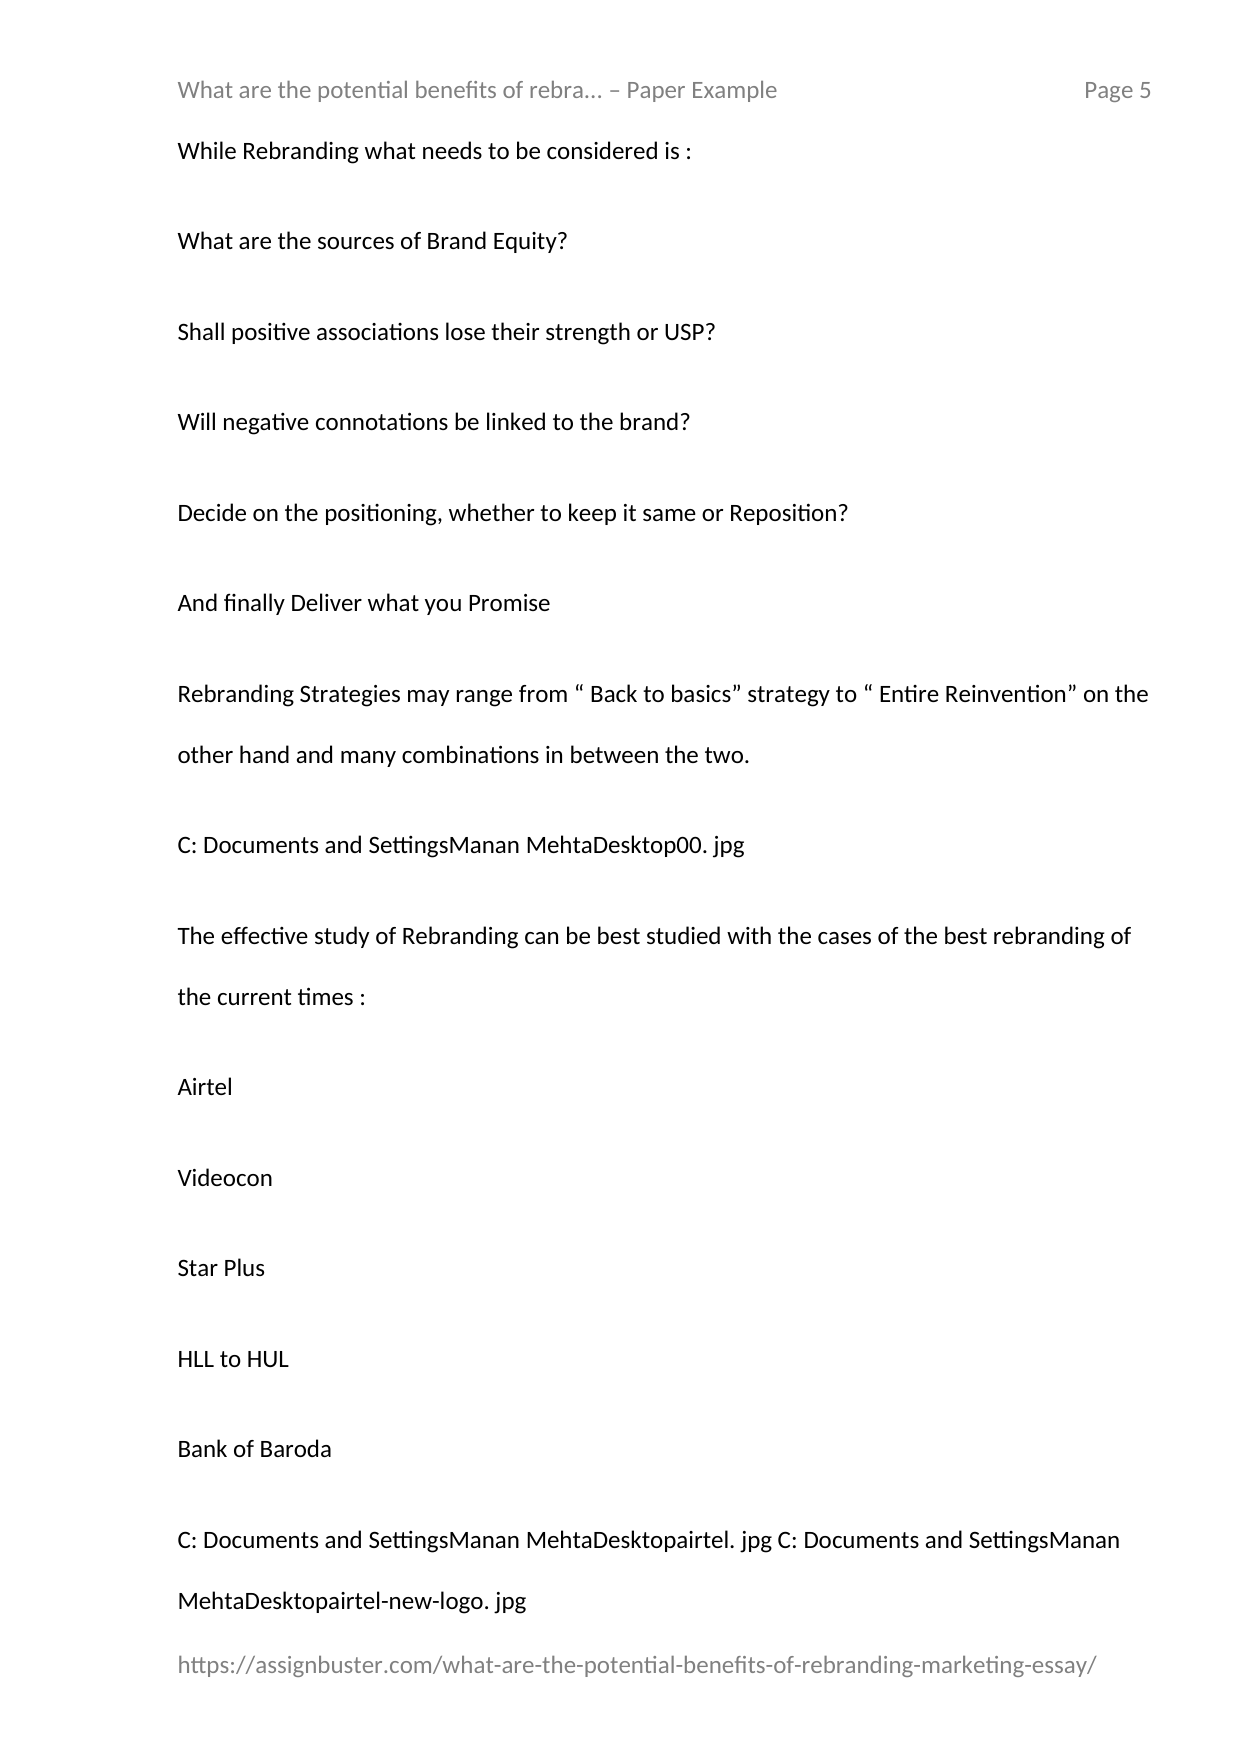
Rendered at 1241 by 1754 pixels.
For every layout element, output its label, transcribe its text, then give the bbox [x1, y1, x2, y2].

text C: Documents and SettingsManan MehtaDesktopairtel. jpg C: Documents and SettingsManan MehtaDesktopairtel-new-logo. jpg [177, 1524, 1152, 1616]
text Airtel [177, 1072, 1152, 1102]
text Shall positive associations lose their strength or USP? [177, 316, 1152, 346]
text Decide on the positioning, whether to keep it same or Reposition? [177, 497, 1152, 527]
text And finally Deliver what you Promise [177, 587, 1152, 618]
text Bank of Baroda [177, 1434, 1152, 1464]
text Star Plus [177, 1253, 1152, 1283]
text What are the sources of Brand Equity? [177, 225, 1152, 256]
text C: Documents and SettingsManan MehtaDesktop00. jpg [177, 829, 1152, 860]
text Rebranding Strategies may range from “ Back to basics” strategy to “ Entire Reinvention” on the other hand and many combinations in between the two. [177, 678, 1152, 769]
text The effective study of Rebranding can be best studied with the cases of the best rebranding of the current times : [177, 920, 1152, 1012]
text Videocon [177, 1162, 1152, 1193]
text While Rebranding what needs to be considered is : [177, 135, 1152, 165]
text Will negative connotations be linked to the brand? [177, 406, 1152, 437]
text HLL to HUL [177, 1343, 1152, 1374]
